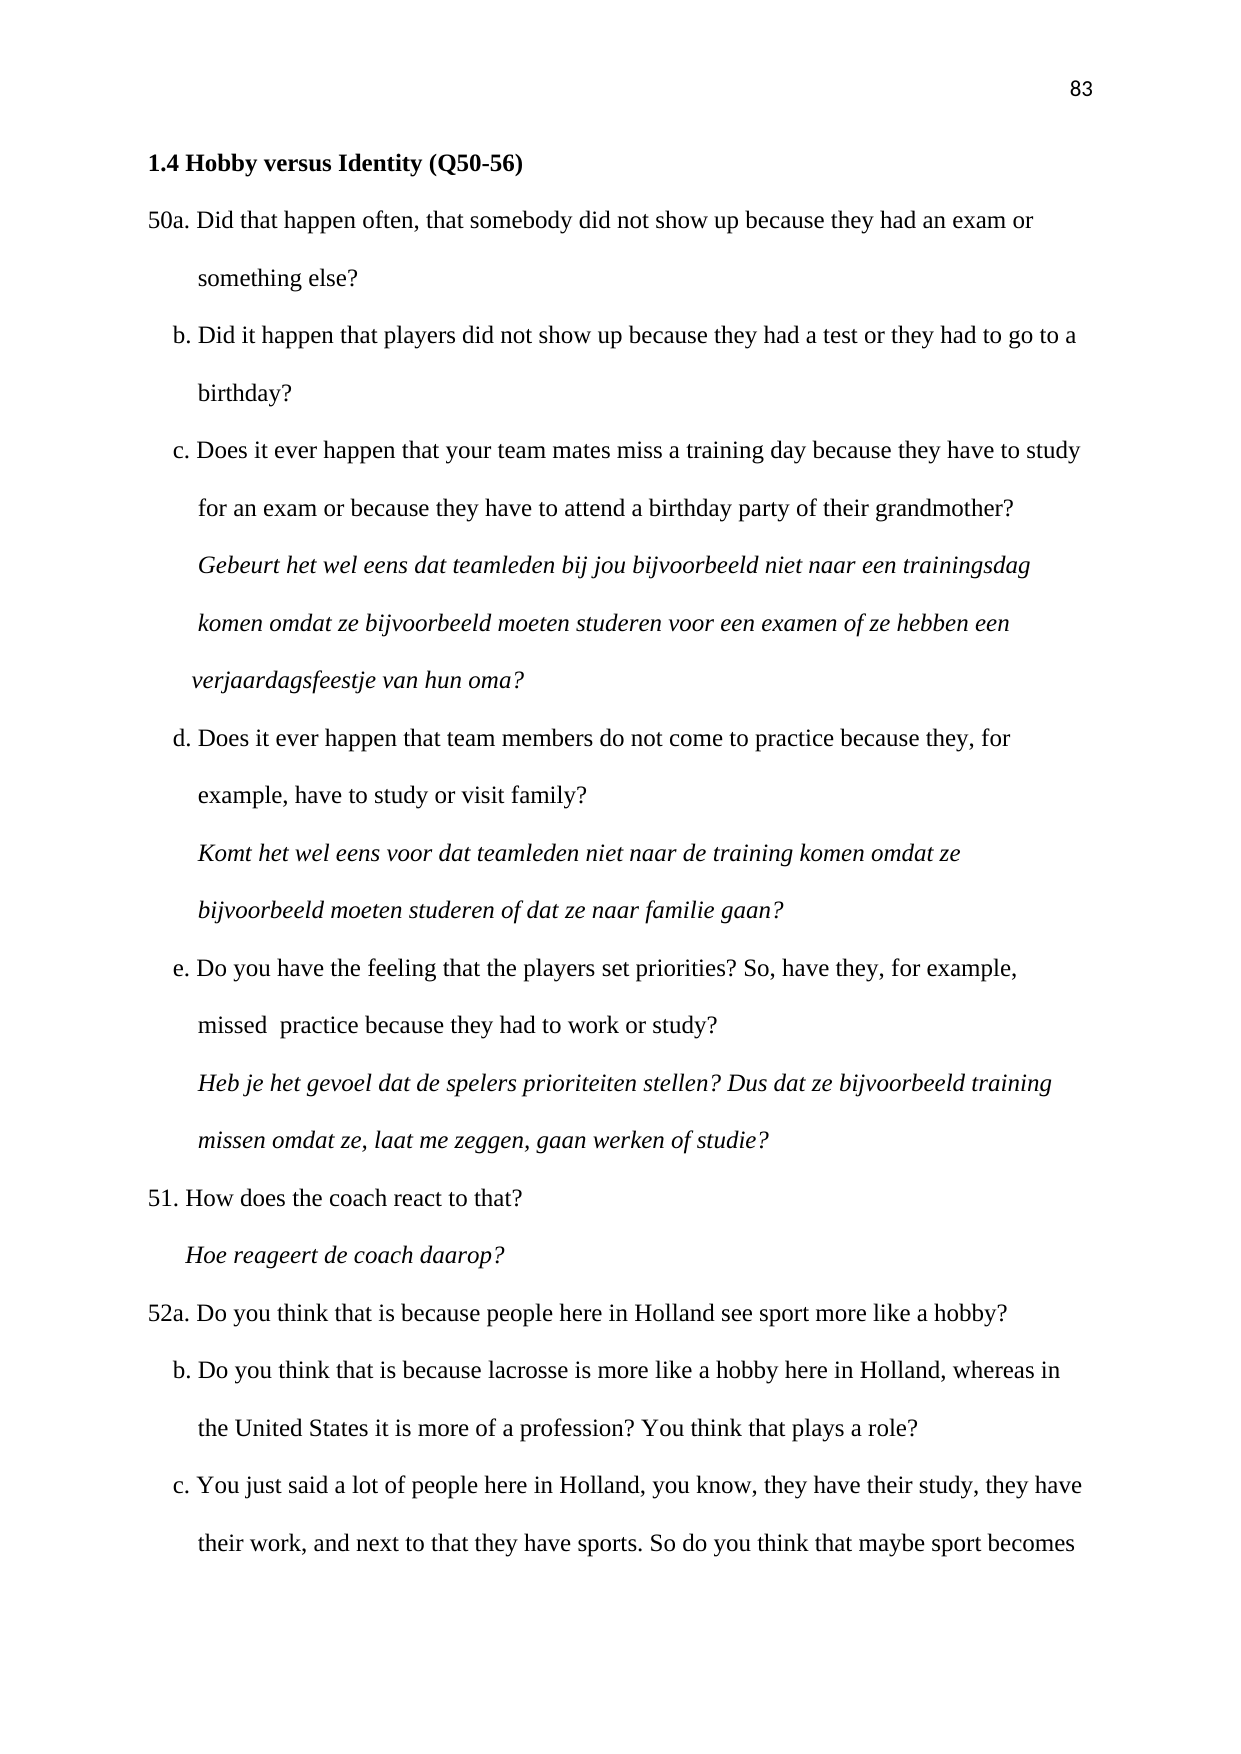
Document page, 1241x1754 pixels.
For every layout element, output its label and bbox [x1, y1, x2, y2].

text [148, 148, 1093, 1556]
